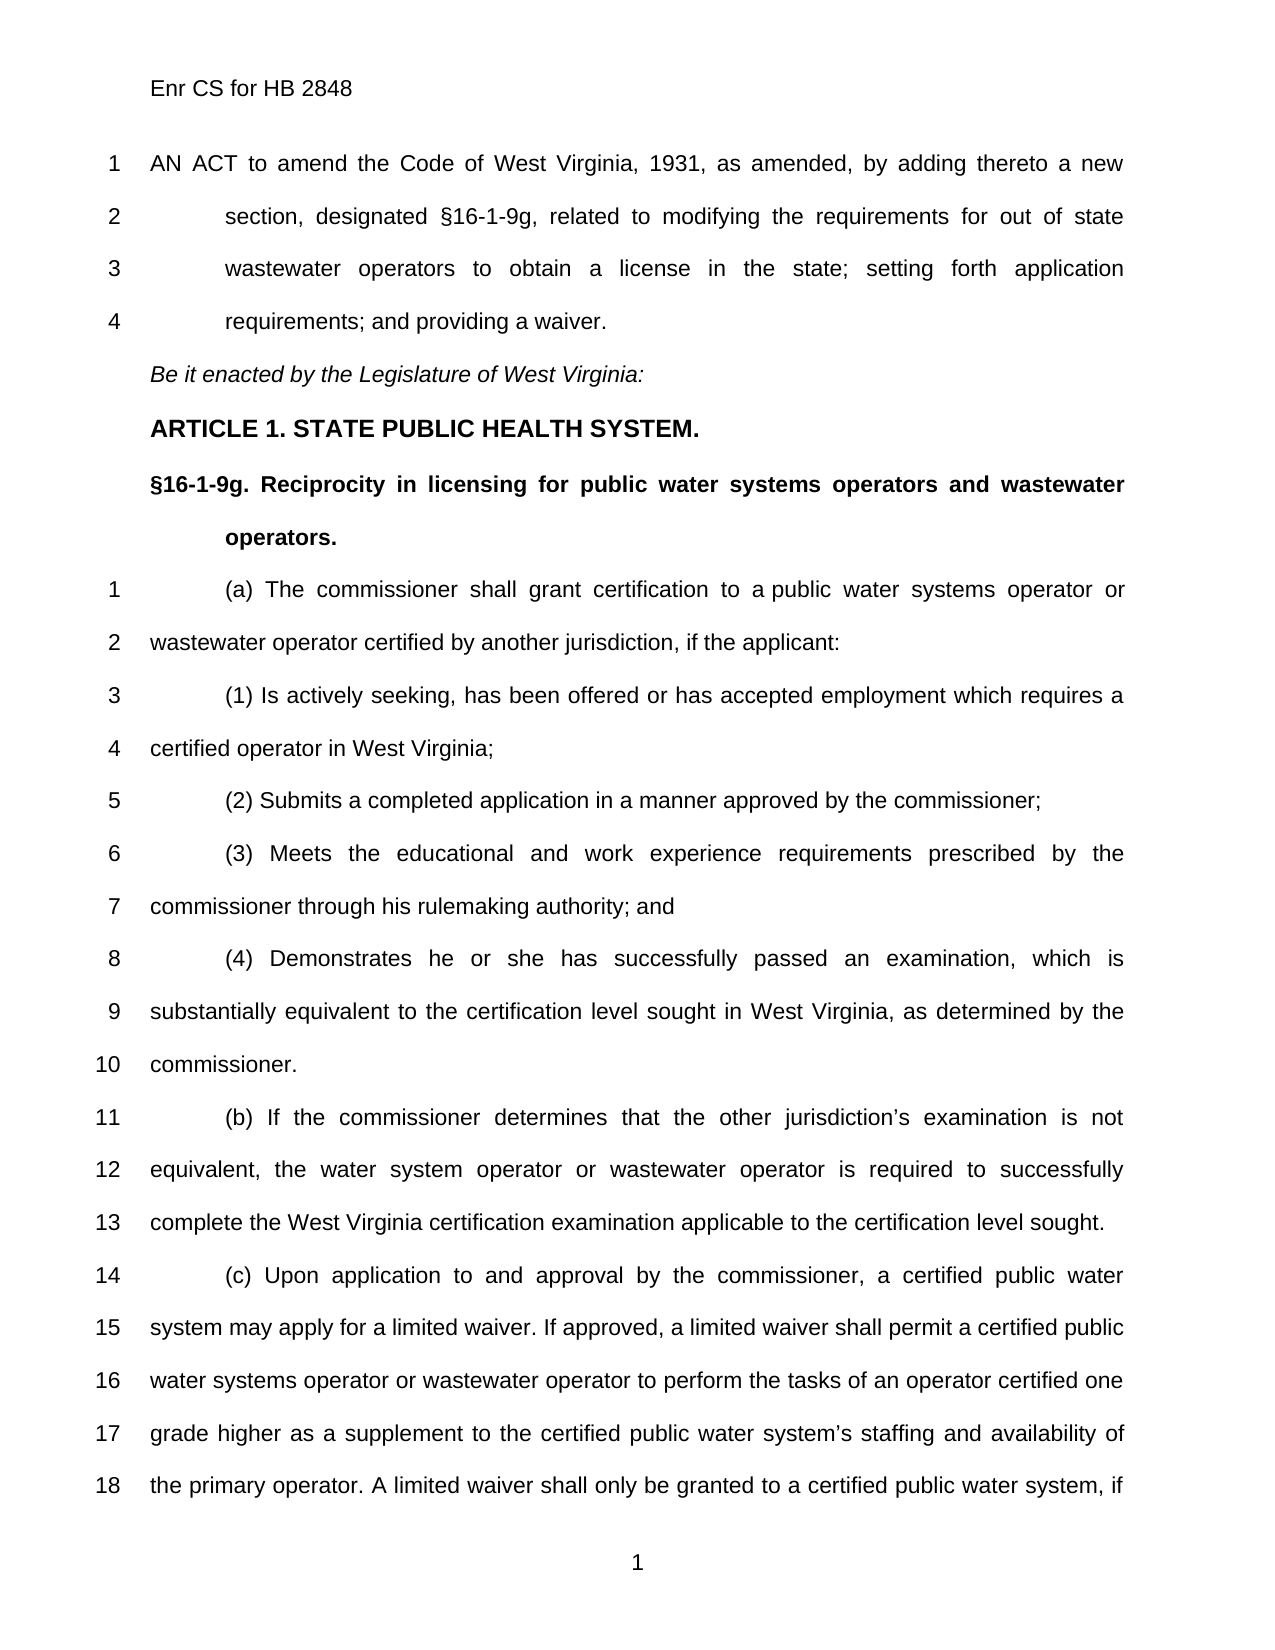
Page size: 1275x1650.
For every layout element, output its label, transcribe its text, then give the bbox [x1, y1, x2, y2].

text (a) The commissioner shall grant certification to a public water systems operator or wastewater operator certified by another jurisdiction, if the applicant: [150, 576, 1125, 656]
title AN ACT to amend the Code of West Virginia, 1931, as amended, by adding thereto a new section, designated §16-1-9g, related to modifying the requirements for out of state wastewater operators to obtain a license in the state; setting forth application requirements; and providing a waiver. [150, 150, 1125, 334]
text (1) Is actively seeking, has been offered or has accepted employment which requires a certified operator in West Virginia; [150, 682, 1125, 761]
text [150, 1262, 1125, 1499]
text (3) Meets the educational and work experience requirements prescribed by the commissioner through his rulemaking authority; and [150, 840, 1125, 919]
text Be it enacted by the Legislature of West Virginia: [150, 361, 1125, 387]
subtitle ARTICLE 1. STATE PUBLIC HEALTH SYSTEM. [150, 413, 1125, 442]
subtitle §16-1-9g. Reciprocity in licensing for public water systems operators and wastewater operators. [150, 471, 1125, 550]
text (2) Submits a completed application in a manner approved by the commissioner; [150, 787, 1125, 814]
text (b) If the commissioner determines that the other jurisdiction’s examination is not equivalent, the water system operator or wastewater operator is required to successfully complete the West Virginia certification examination applicable to the certification level sought. [150, 1103, 1125, 1235]
text (4) Demonstrates he or she has successfully passed an examination, which is substantially equivalent to the certification level sought in West Virginia, as determined by the commissioner. [150, 945, 1125, 1077]
